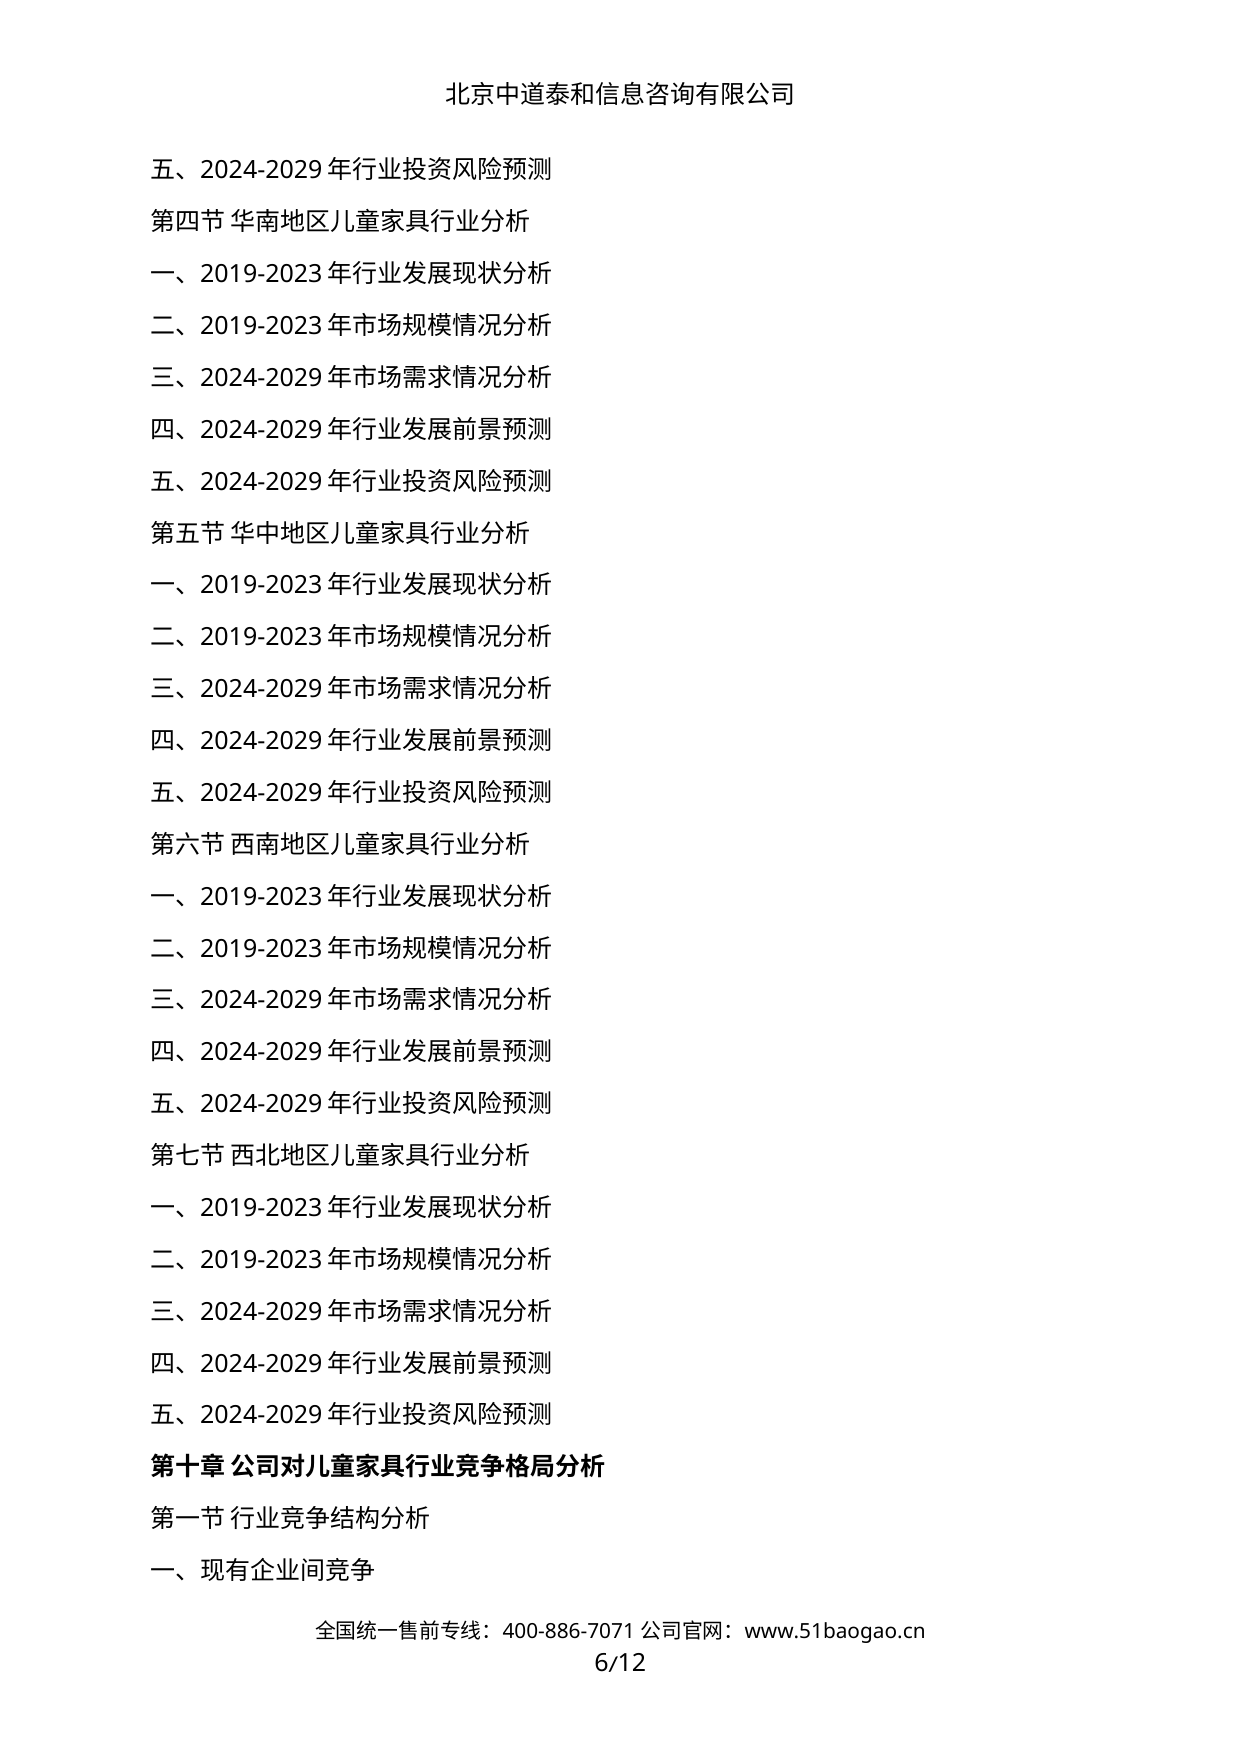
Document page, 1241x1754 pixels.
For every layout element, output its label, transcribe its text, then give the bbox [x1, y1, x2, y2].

text 三、2024-2029年市场需求情况分析 [150, 357, 1090, 394]
text 三、2024-2029年市场需求情况分析 [150, 669, 1090, 705]
text 一、现有企业间竞争 [150, 1551, 1090, 1587]
text 五、2024-2029年行业投资风险预测 [150, 150, 1090, 186]
text 五、2024-2029年行业投资风险预测 [150, 461, 1090, 497]
text 三、2024-2029年市场需求情况分析 [150, 1291, 1090, 1327]
text 一、2019-2023年行业发展现状分析 [150, 876, 1090, 912]
text 第十章 公司对儿童家具行业竞争格局分析 [150, 1447, 1090, 1483]
text 二、2019-2023年市场规模情况分析 [150, 306, 1090, 342]
text 第七节 西北地区儿童家具行业分析 [150, 1136, 1090, 1172]
text 一、2019-2023年行业发展现状分析 [150, 254, 1090, 290]
text 五、2024-2029年行业投资风险预测 [150, 772, 1090, 809]
text 四、2024-2029年行业发展前景预测 [150, 1032, 1090, 1068]
text 二、2019-2023年市场规模情况分析 [150, 1239, 1090, 1276]
text 五、2024-2029年行业投资风险预测 [150, 1395, 1090, 1431]
text 第六节 西南地区儿童家具行业分析 [150, 824, 1090, 861]
text 第一节 行业竞争结构分析 [150, 1499, 1090, 1535]
text 五、2024-2029年行业投资风险预测 [150, 1084, 1090, 1120]
text 一、2019-2023年行业发展现状分析 [150, 565, 1090, 601]
text 四、2024-2029年行业发展前景预测 [150, 409, 1090, 446]
text 第五节 华中地区儿童家具行业分析 [150, 513, 1090, 549]
text 二、2019-2023年市场规模情况分析 [150, 928, 1090, 964]
text 四、2024-2029年行业发展前景预测 [150, 721, 1090, 757]
text 一、2019-2023年行业发展现状分析 [150, 1187, 1090, 1224]
text 二、2019-2023年市场规模情况分析 [150, 617, 1090, 653]
text 三、2024-2029年市场需求情况分析 [150, 980, 1090, 1016]
text 四、2024-2029年行业发展前景预测 [150, 1343, 1090, 1379]
text 第四节 华南地区儿童家具行业分析 [150, 202, 1090, 238]
